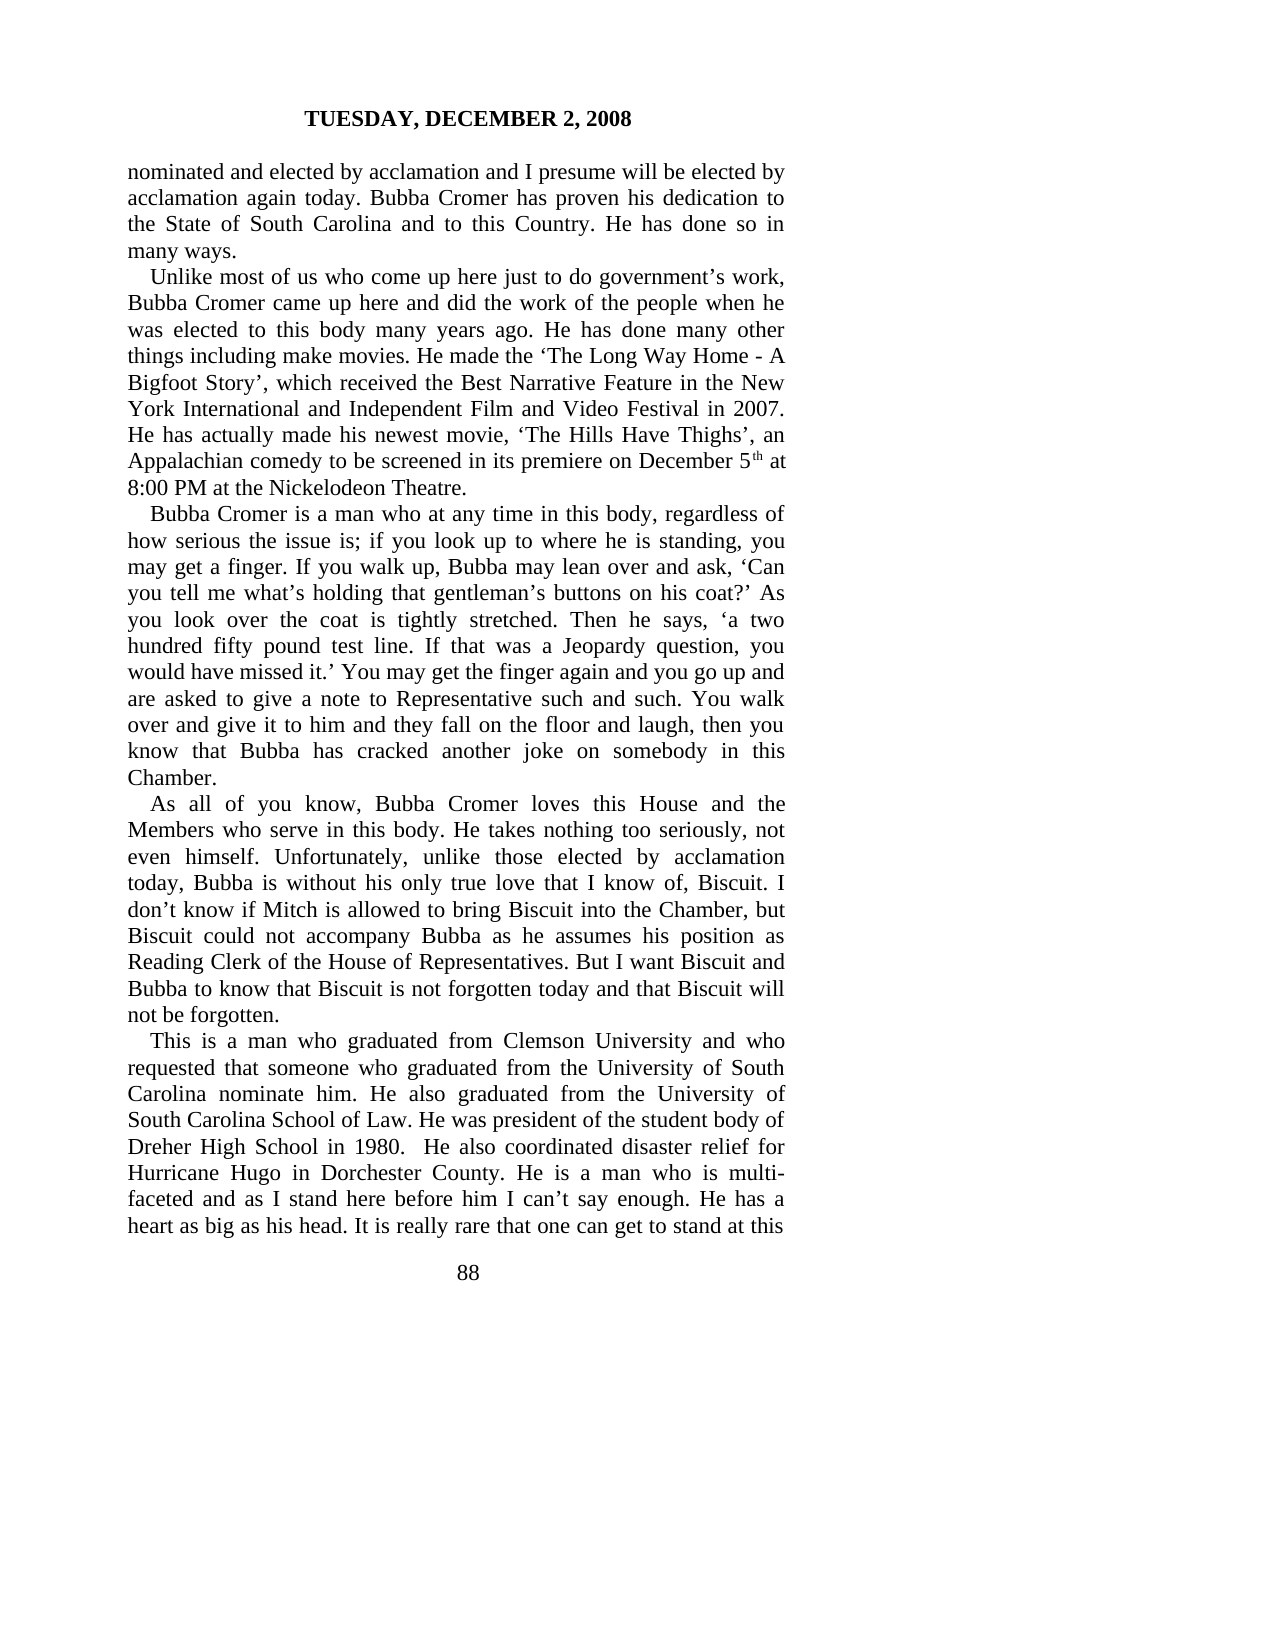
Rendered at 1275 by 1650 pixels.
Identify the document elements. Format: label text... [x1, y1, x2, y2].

text Unlike most of us who come up here just to do government’s work, Bubba Cromer came up here and did the work of the people when he was elected to this body many years ago. He has done many other things including make movies. He made the ‘The Long Way Home - A Bigfoot Story’, which received the Best Narrative Feature in the New York International and Independent Film and Video Festival in 2007. He has actually made his newest movie, ‘The Hills Have Thighs’, an Appalachian comedy to be screened in its premiere on December 5th at 8:00 PM at the Nickelodeon Theatre. [127, 263, 786, 500]
text Bubba Cromer is a man who at any time in this body, regardless of how serious the issue is; if you look up to where he is standing, you may get a finger. If you walk up, Bubba may lean over and ask, ‘Can you tell me what’s holding that gentleman’s buttons on his coat?’ As you look over the coat is tightly stretched. Then he says, ‘a two hundred fifty pound test line. If that was a Jeopardy question, you would have missed it.’ You may get the finger again and you go up and are asked to give a note to Representative such and such. You walk over and give it to him and they fall on the floor and laugh, then you know that Bubba has cracked another joke on somebody in this Chamber. [127, 500, 786, 790]
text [127, 158, 786, 263]
text As all of you know, Bubba Cromer loves this House and the Members who serve in this body. He takes nothing too seriously, not even himself. Unfortunately, unlike those elected by acclamation today, Bubba is without his only true love that I know of, Biscuit. I don’t know if Mitch is allowed to bring Biscuit into the Chamber, but Biscuit could not accompany Bubba as he assumes his position as Reading Clerk of the House of Representatives. But I want Biscuit and Bubba to know that Biscuit is not forgotten today and that Biscuit will not be forgotten. [127, 790, 786, 1027]
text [127, 1027, 786, 1238]
